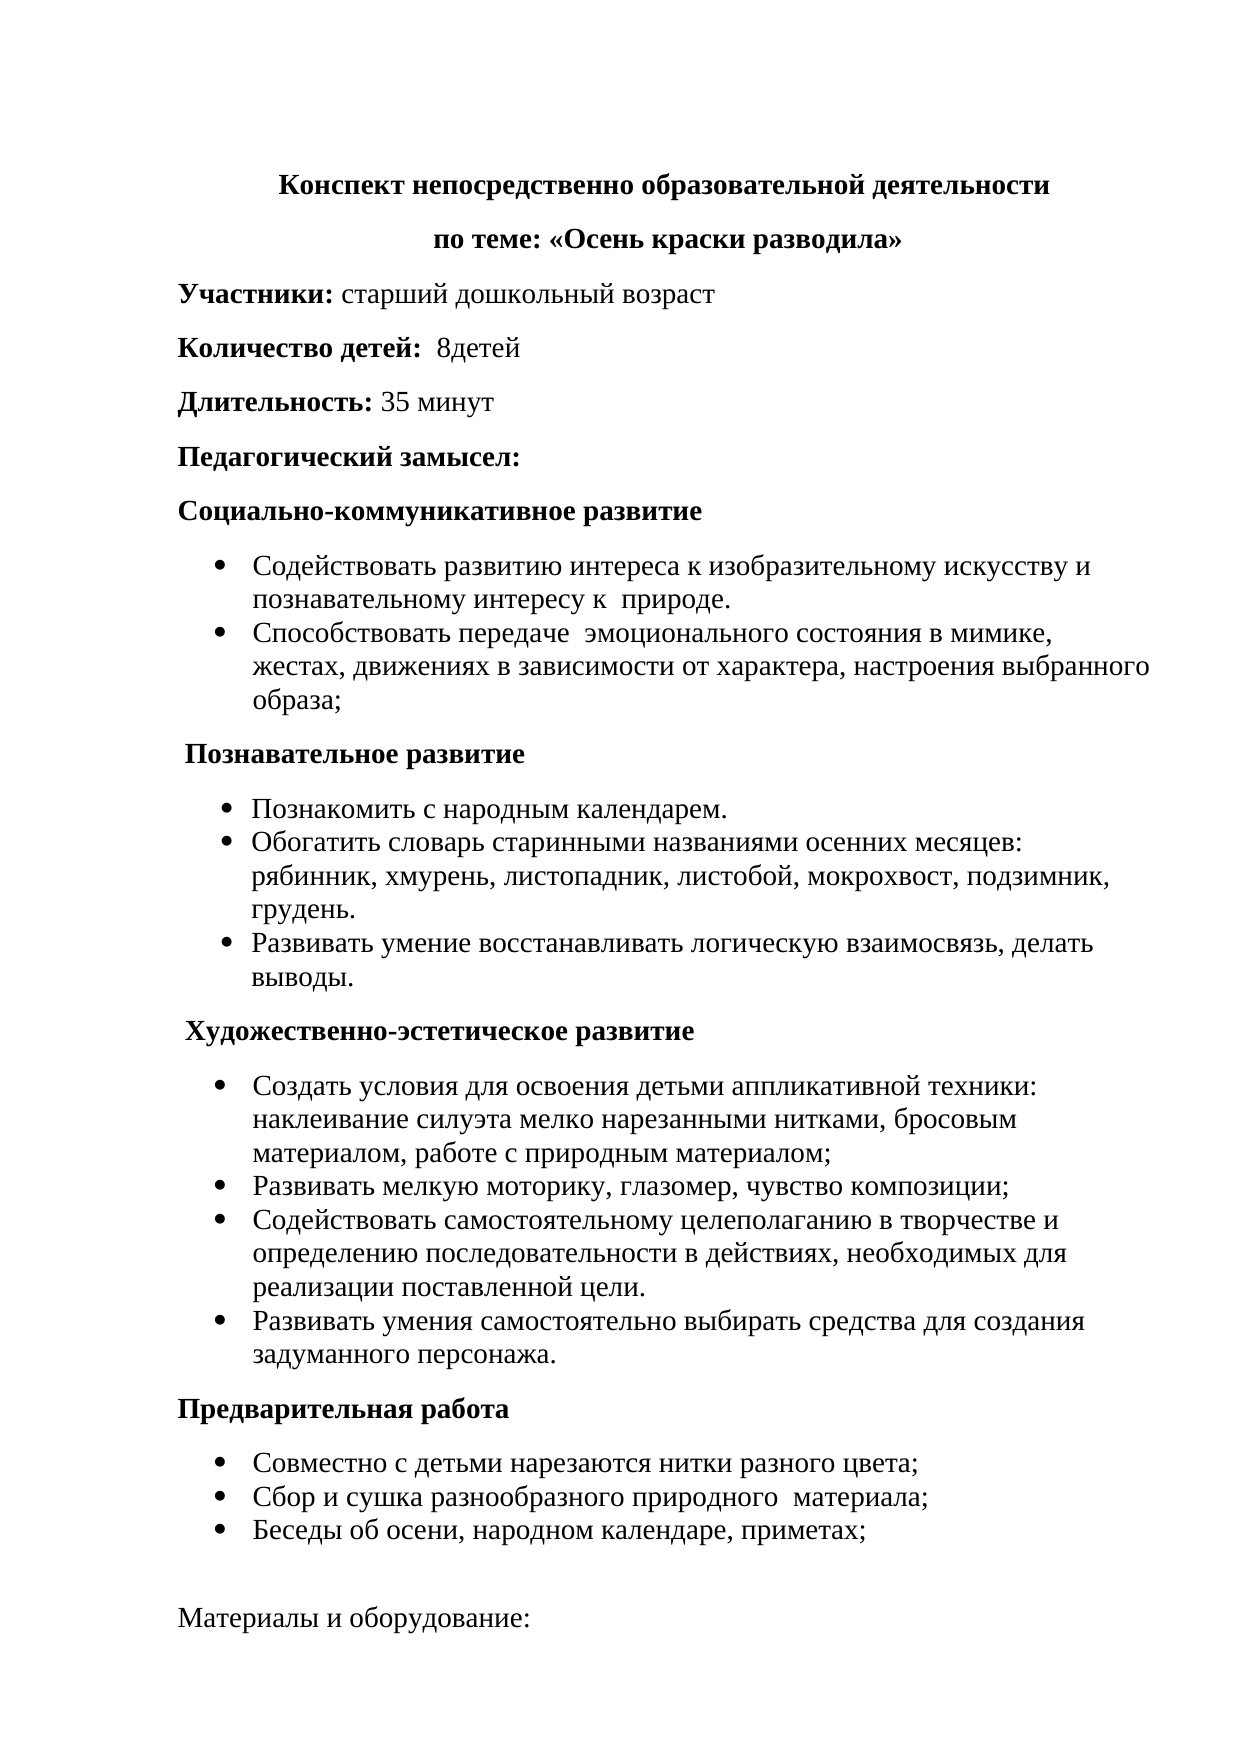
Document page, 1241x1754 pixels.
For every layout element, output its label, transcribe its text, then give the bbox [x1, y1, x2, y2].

list Совместно с детьми нарезаются нитки разного цвета; [215, 1445, 1152, 1479]
text Длительность: 35 минут [177, 384, 1152, 418]
text Участники: старший дошкольный возраст [177, 276, 1152, 309]
list Познакомить с народным календарем. [222, 791, 1152, 824]
list Создать условия для освоения детьми аппликативной техники: наклеивание силуэта мелко нарезанными нитками, бросовым материалом, работе с природным материалом; [215, 1068, 1152, 1168]
list Содействовать самостоятельному целеполаганию в творчестве и определению последовательности в действиях, необходимых для реализации поставленной цели. [215, 1202, 1152, 1303]
text Педагогический замысел: [177, 439, 1152, 472]
text Конспект непосредственно образовательной деятельности [177, 167, 1152, 201]
list Способствовать передаче эмоционального состояния в мимике, жестах, движениях в зависимости от характера, настроения выбранного образа; [215, 615, 1152, 716]
list Развивать умение восстанавливать логическую взаимосвязь, делать выводы. [222, 925, 1152, 992]
text Предварительная работа [177, 1391, 1152, 1424]
text Социально-коммуникативное развитие [177, 493, 1152, 527]
text Количество детей: 8детей [177, 330, 1152, 364]
list Развивать умения самостоятельно выбирать средства для создания задуманного персонажа. [215, 1303, 1152, 1370]
text Материалы и оборудование: [177, 1600, 1152, 1634]
list Сбор и сушка разнообразного природного материала; [215, 1479, 1152, 1512]
list Беседы об осени, народном календаре, приметах; [215, 1512, 1152, 1546]
list Обогатить словарь старинными названиями осенних месяцев: рябинник, хмурень, листопадник, листобой, мокрохвост, подзимник, грудень. [222, 824, 1152, 925]
text Художественно-эстетическое развитие [177, 1013, 1152, 1047]
text по теме: «Осень краски разводила» [177, 221, 1152, 255]
list Содействовать развитию интереса к изобразительному искусству и познавательному интересу к природе. [215, 548, 1152, 615]
text Познавательное развитие [177, 736, 1152, 770]
list Развивать мелкую моторику, глазомер, чувство композиции; [215, 1168, 1152, 1202]
